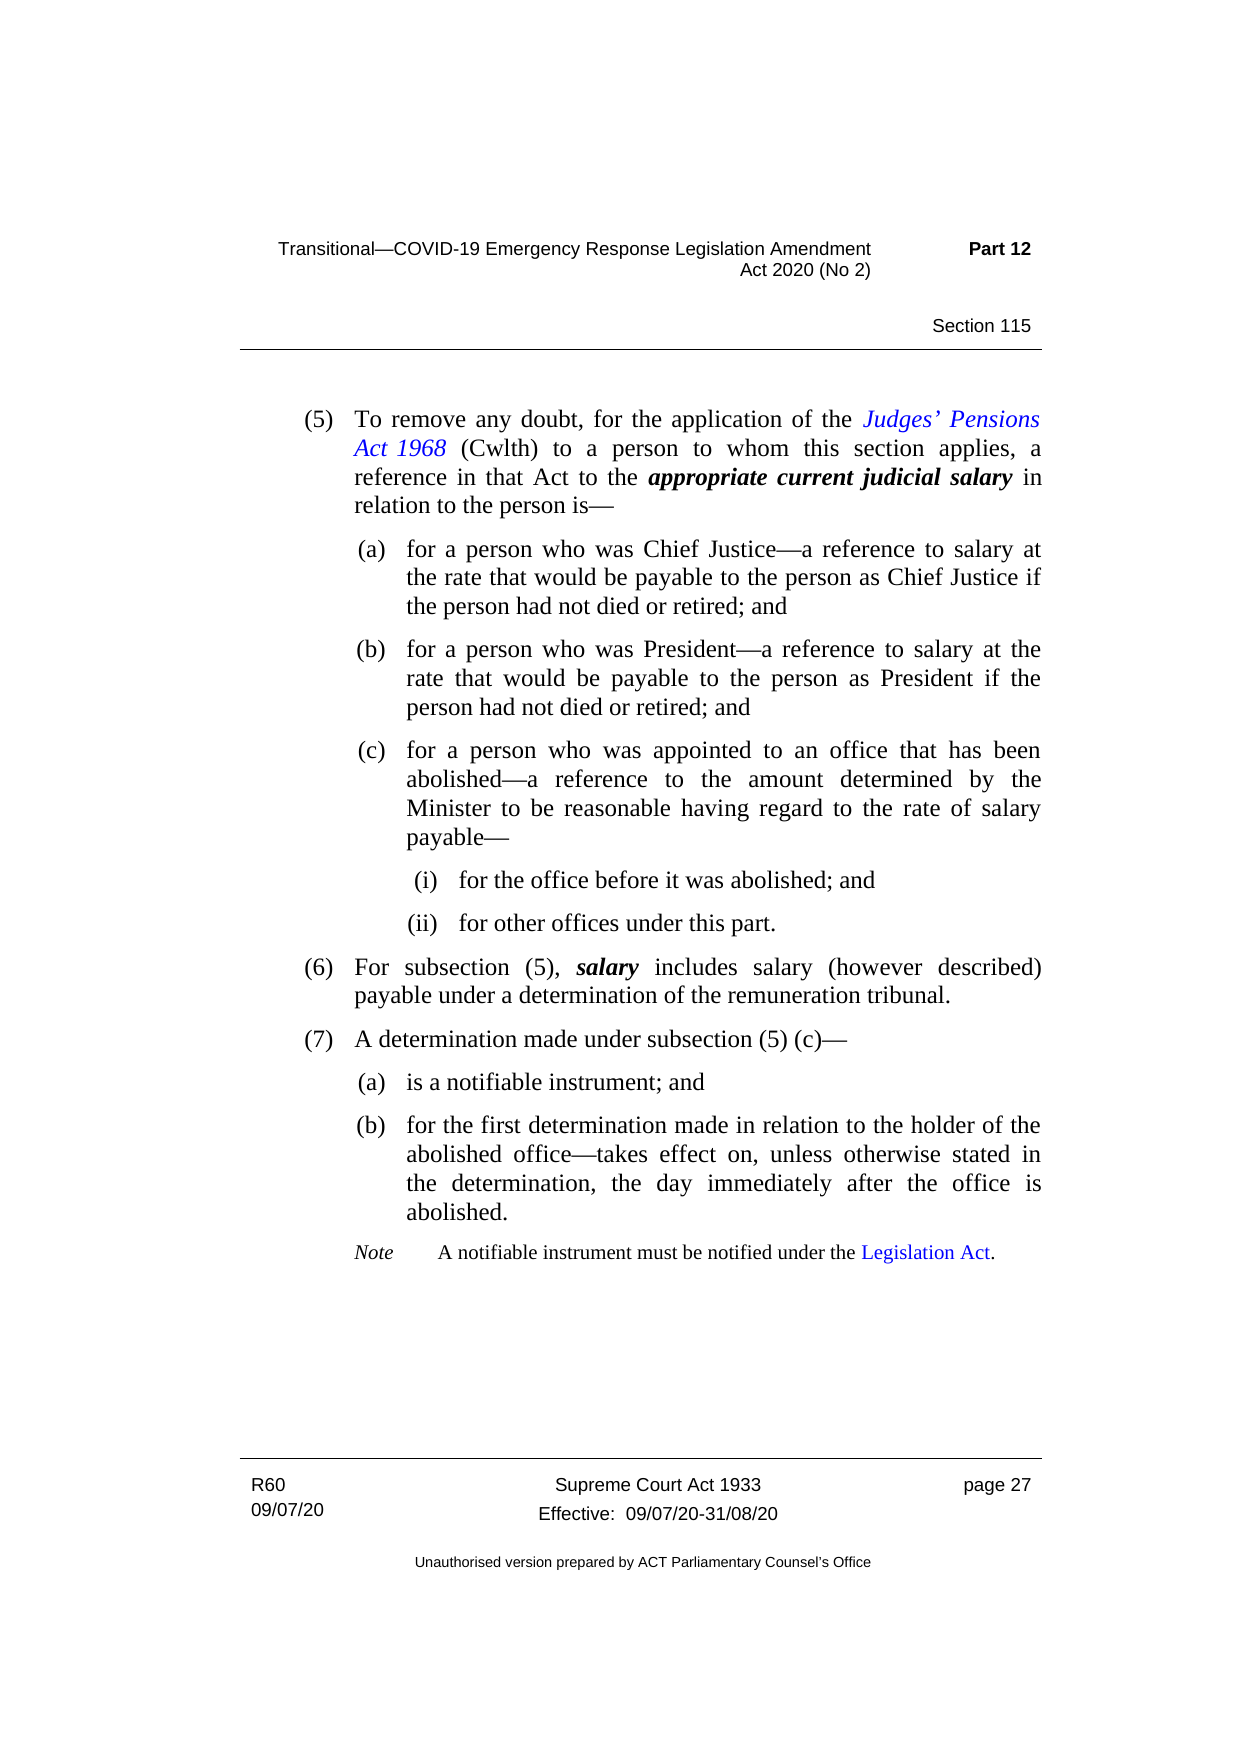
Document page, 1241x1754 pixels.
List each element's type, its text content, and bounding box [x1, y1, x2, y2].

text (5) To remove any doubt, for the application of the Judges’ Pensions Act 1968 (Cwlth) to a person to whom this section applies, a reference in that Act to the appropriate current judicial salary in relation to the person is— [239, 404, 1042, 519]
text (a) is a notifiable instrument; and [239, 1067, 1042, 1096]
text (ii) for other offices under this part. [239, 908, 1042, 937]
text (i) for the office before it was abolished; and [239, 865, 1042, 894]
text (c) for a person who was appointed to an office that has been abolished—a reference to the amount determined by the Minister to be reasonable having regard to the rate of salary payable— [239, 735, 1042, 850]
text (7) A determination made under subsection (5) (c)— [239, 1024, 1042, 1052]
text (a) for a person who was Chief Justice—a reference to salary at the rate that would be payable to the person as Chief Justice if the person had not died or retired; and [239, 534, 1042, 620]
text (6) For subsection (5), salary includes salary (however described) payable under a determination of the remuneration tribunal. [239, 952, 1042, 1009]
text (b) for the first determination made in relation to the holder of the abolished office—takes effect on, unless otherwise stated in the determination, the day immediately after the office is abolished. [239, 1110, 1042, 1225]
text Note A notifiable instrument must be notified under the Legislation Act. [354, 1240, 1042, 1264]
text (b) for a person who was President—a reference to salary at the rate that would be payable to the person as President if the person had not died or retired; and [239, 634, 1042, 721]
